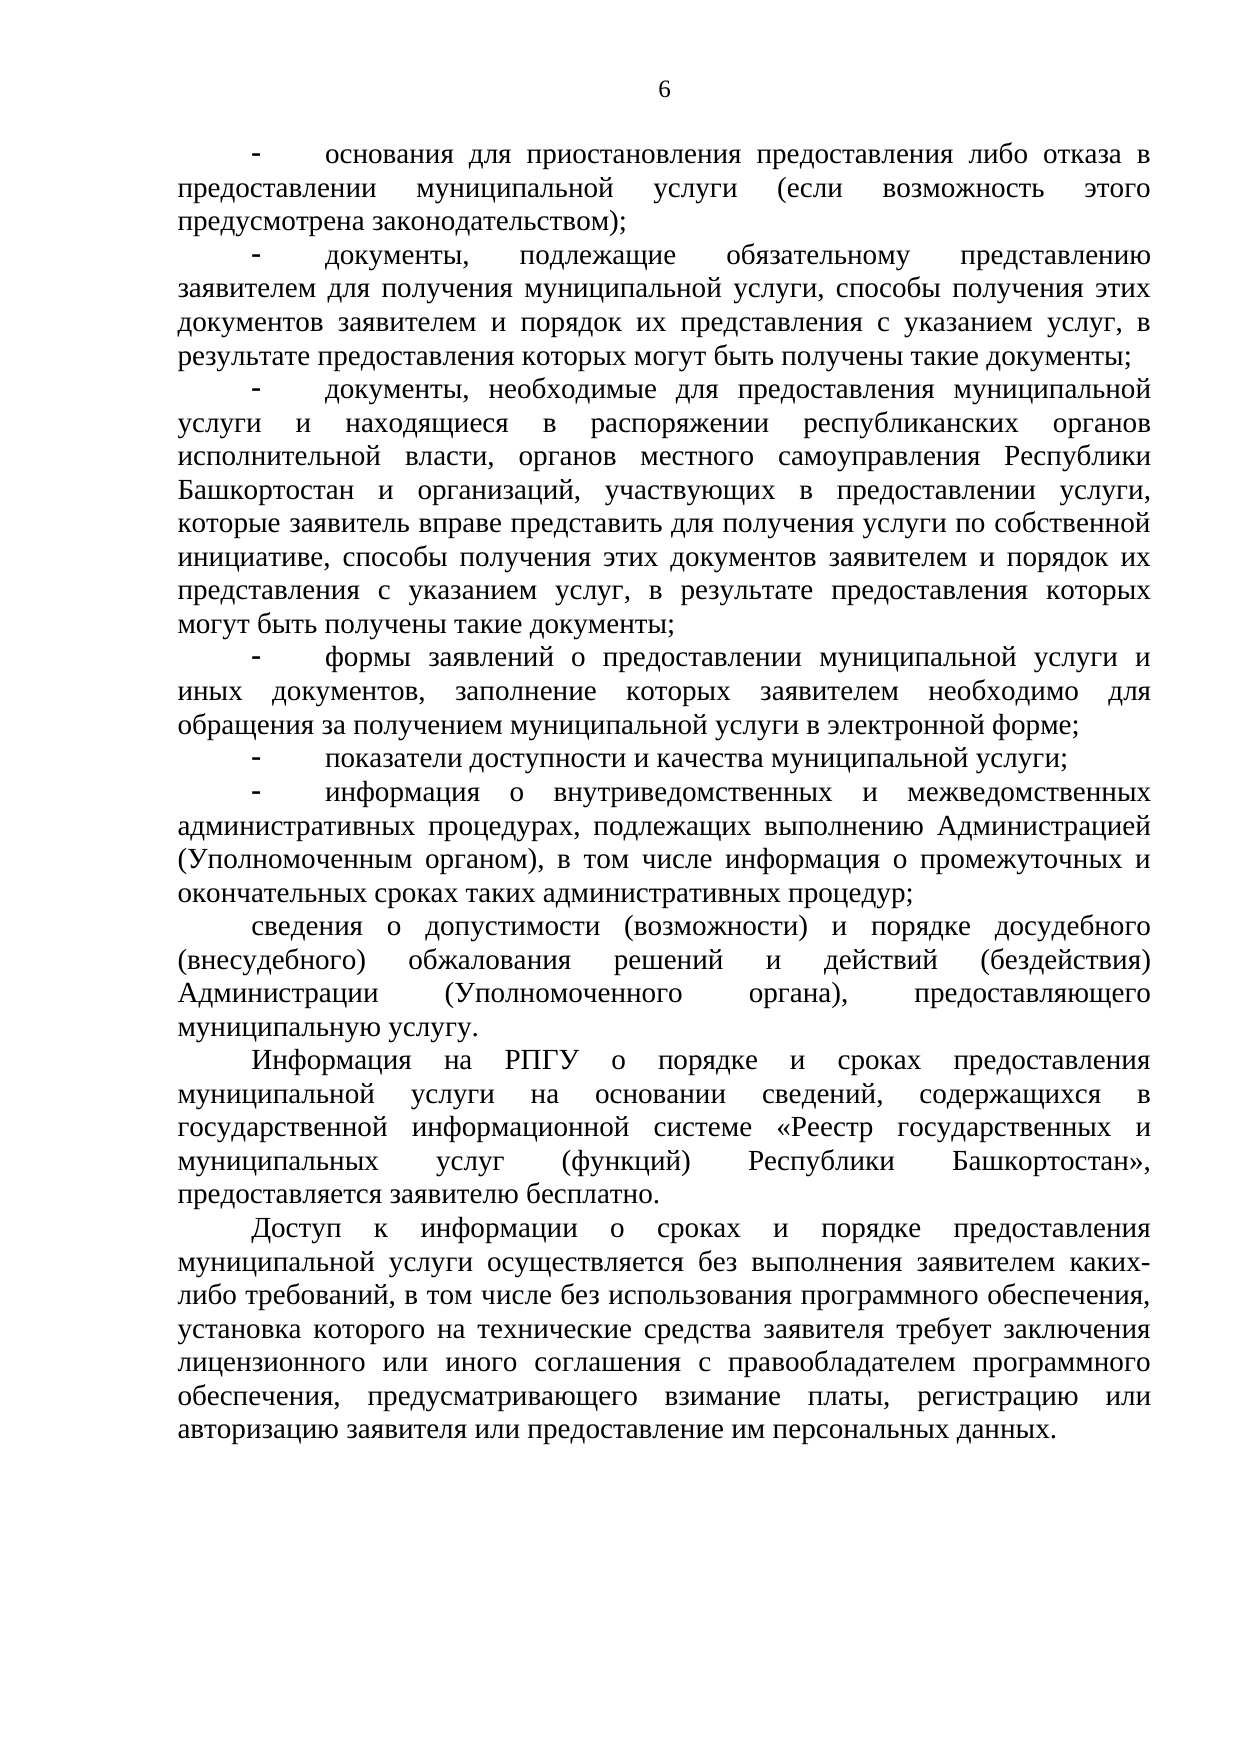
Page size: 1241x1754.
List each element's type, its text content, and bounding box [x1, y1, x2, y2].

list основания для приостановления предоставления либо отказа в предоставлении муниципальной услуги (если возможность этого предусмотрена законодательством); [177, 136, 1152, 237]
list сведения о допустимости (возможности) и порядке досудебного (внесудебного) обжалования решений и действий (бездействия) Администрации (Уполномоченного органа), предоставляющего муниципальную услугу. [177, 908, 1152, 1042]
list документы, необходимые для предоставления муниципальной услуги и находящиеся в распоряжении республиканских органов исполнительной власти, органов местного самоуправления Республики Башкортостан и организаций, участвующих в предоставлении услуги, которые заявитель вправе представить для получения услуги по собственной инициативе, способы получения этих документов заявителем и порядок их представления с указанием услуг, в результате предоставления которых могут быть получены такие документы; [177, 371, 1152, 639]
list информация о внутриведомственных и межведомственных административных процедурах, подлежащих выполнению Администрацией (Уполномоченным органом), в том числе информация о промежуточных и окончательных сроках таких административных процедур; [177, 774, 1152, 908]
text Доступ к информации о сроках и порядке предоставления муниципальной услуги осуществляется без выполнения заявителем каких-либо требований, в том числе без использования программного обеспечения, установка которого на технические средства заявителя требует заключения лицензионного или иного соглашения с правообладателем программного обеспечения, предусматривающего взимание платы, регистрацию или авторизацию заявителя или предоставление им персональных данных. [177, 1210, 1152, 1445]
list документы, подлежащие обязательному представлению заявителем для получения муниципальной услуги, способы получения этих документов заявителем и порядок их представления с указанием услуг, в результате предоставления которых могут быть получены такие документы; [177, 237, 1152, 371]
list формы заявлений о предоставлении муниципальной услуги и иных документов, заполнение которых заявителем необходимо для обращения за получением муниципальной услуги в электронной форме; [177, 639, 1152, 740]
text Информация на РПГУ о порядке и сроках предоставления муниципальной услуги на основании сведений, содержащихся в государственной информационной системе «Реестр государственных и муниципальных услуг (функций) Республики Башкортостан», предоставляется заявителю бесплатно. [177, 1042, 1152, 1210]
list показатели доступности и качества муниципальной услуги; [177, 740, 1152, 774]
